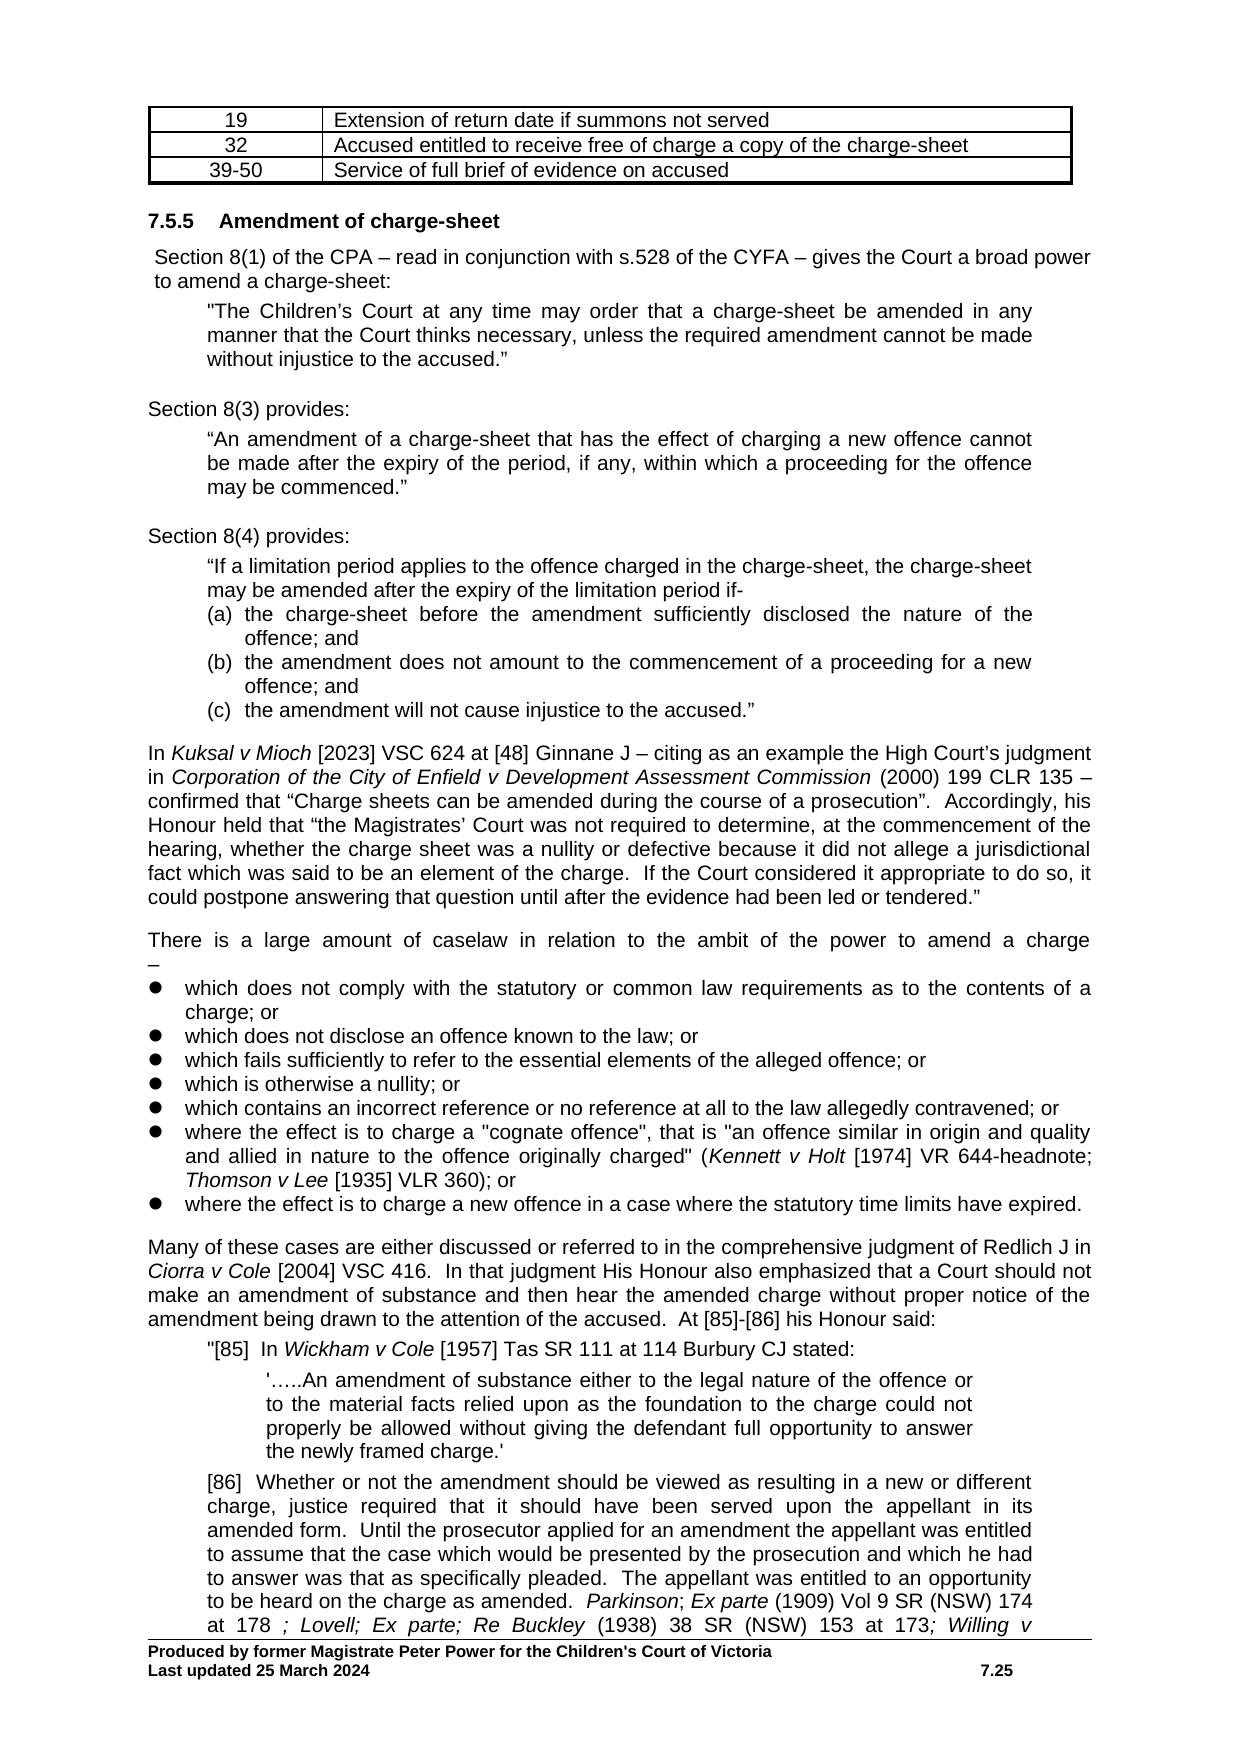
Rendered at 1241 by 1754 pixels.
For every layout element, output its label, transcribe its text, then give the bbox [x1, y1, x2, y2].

table_cell 19 [151, 108, 322, 131]
table_cell 39-50 [151, 158, 322, 181]
table_cell Accused entitled to receive free of charge a copy of the charge-sheet [323, 133, 1070, 156]
text Section 8(1) of the CPA – read in conjunction with s.528 of the CYFA – gives the Court a broad power to amend a charge-sheet: [154, 245, 1092, 293]
table_cell 32 [151, 133, 322, 156]
list which contains an incorrect reference or no reference at all to the law allegedly contravened; or [148, 1096, 1092, 1120]
text In Kuksal v Mioch [2023] VSC 624 at [48] Ginnane J – citing as an example the High Court’s judgment in Corporation of the City of Enfield v Development Assessment Commission (2000) 199 CLR 135 – confirmed that “Charge sheets can be amended during the course of a prosecution”. Accordingly, his Honour held that “the Magistrates’ Court was not required to determine, at the commencement of the hearing, whether the charge sheet was a nullity or defective because it did not allege a jurisdictional fact which was said to be an element of the charge. If the Court considered it appropriate to do so, it could postpone answering that question until after the evidence had been led or tendered.” [148, 741, 1092, 909]
list which fails sufficiently to refer to the essential elements of the alleged offence; or [148, 1048, 1092, 1072]
text Section 8(4) provides: [148, 524, 1092, 548]
list the amendment will not cause injustice to the accused.” [207, 698, 1033, 722]
text There is a large amount of caselaw in relation to the ambit of the power to amend a charge – [148, 928, 1092, 976]
subtitle 7.5.5 Amendment of charge-sheet [148, 208, 1092, 232]
list where the effect is to charge a "cognate offence", that is "an offence similar in origin and quality and allied in nature to the offence originally charged" (Kennett v Holt [1974] VR 644-headnote; Thomson v Lee [1935] VLR 360); or [148, 1120, 1092, 1192]
text "The Children’s Court at any time may order that a charge-sheet be amended in any manner that the Court thinks necessary, unless the required amendment cannot be made without injustice to the accused.” [207, 299, 1033, 371]
text “If a limitation period applies to the offence charged in the charge-sheet, the charge-sheet may be amended after the expiry of the limitation period if- [207, 554, 1033, 602]
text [207, 1469, 1033, 1637]
text "[85] In Wickham v Cole [1957] Tas SR 111 at 114 Burbury CJ stated: [207, 1337, 1033, 1361]
text '…..An amendment of substance either to the legal nature of the offence or to the material facts relied upon as the foundation to the charge could not properly be allowed without giving the defendant full opportunity to answer the newly framed charge.' [266, 1367, 974, 1463]
table_cell Service of full brief of evidence on accused [323, 158, 1070, 181]
list which is otherwise a nullity; or [148, 1072, 1092, 1096]
text Many of these cases are either discussed or referred to in the comprehensive judgment of Redlich J in Ciorra v Cole [2004] VSC 416. In that judgment His Honour also emphasized that a Court should not make an amendment of substance and then hear the amended charge without proper notice of the amendment being drawn to the attention of the accused. At [85]-[86] his Honour said: [148, 1235, 1092, 1331]
table_cell Extension of return date if summons not served [323, 108, 1070, 131]
list the charge-sheet before the amendment sufficiently disclosed the nature of the offence; and [207, 602, 1033, 650]
text “An amendment of a charge-sheet that has the effect of charging a new offence cannot be made after the expiry of the period, if any, within which a proceeding for the offence may be commenced.” [207, 427, 1033, 498]
list where the effect is to charge a new offence in a case where the statutory time limits have expired. [148, 1192, 1092, 1216]
list which does not comply with the statutory or common law requirements as to the contents of a charge; or [148, 976, 1092, 1024]
text Section 8(3) provides: [148, 396, 1092, 420]
list the amendment does not amount to the commencement of a proceeding for a new offence; and [207, 650, 1033, 698]
list which does not disclose an offence known to the law; or [148, 1024, 1092, 1048]
